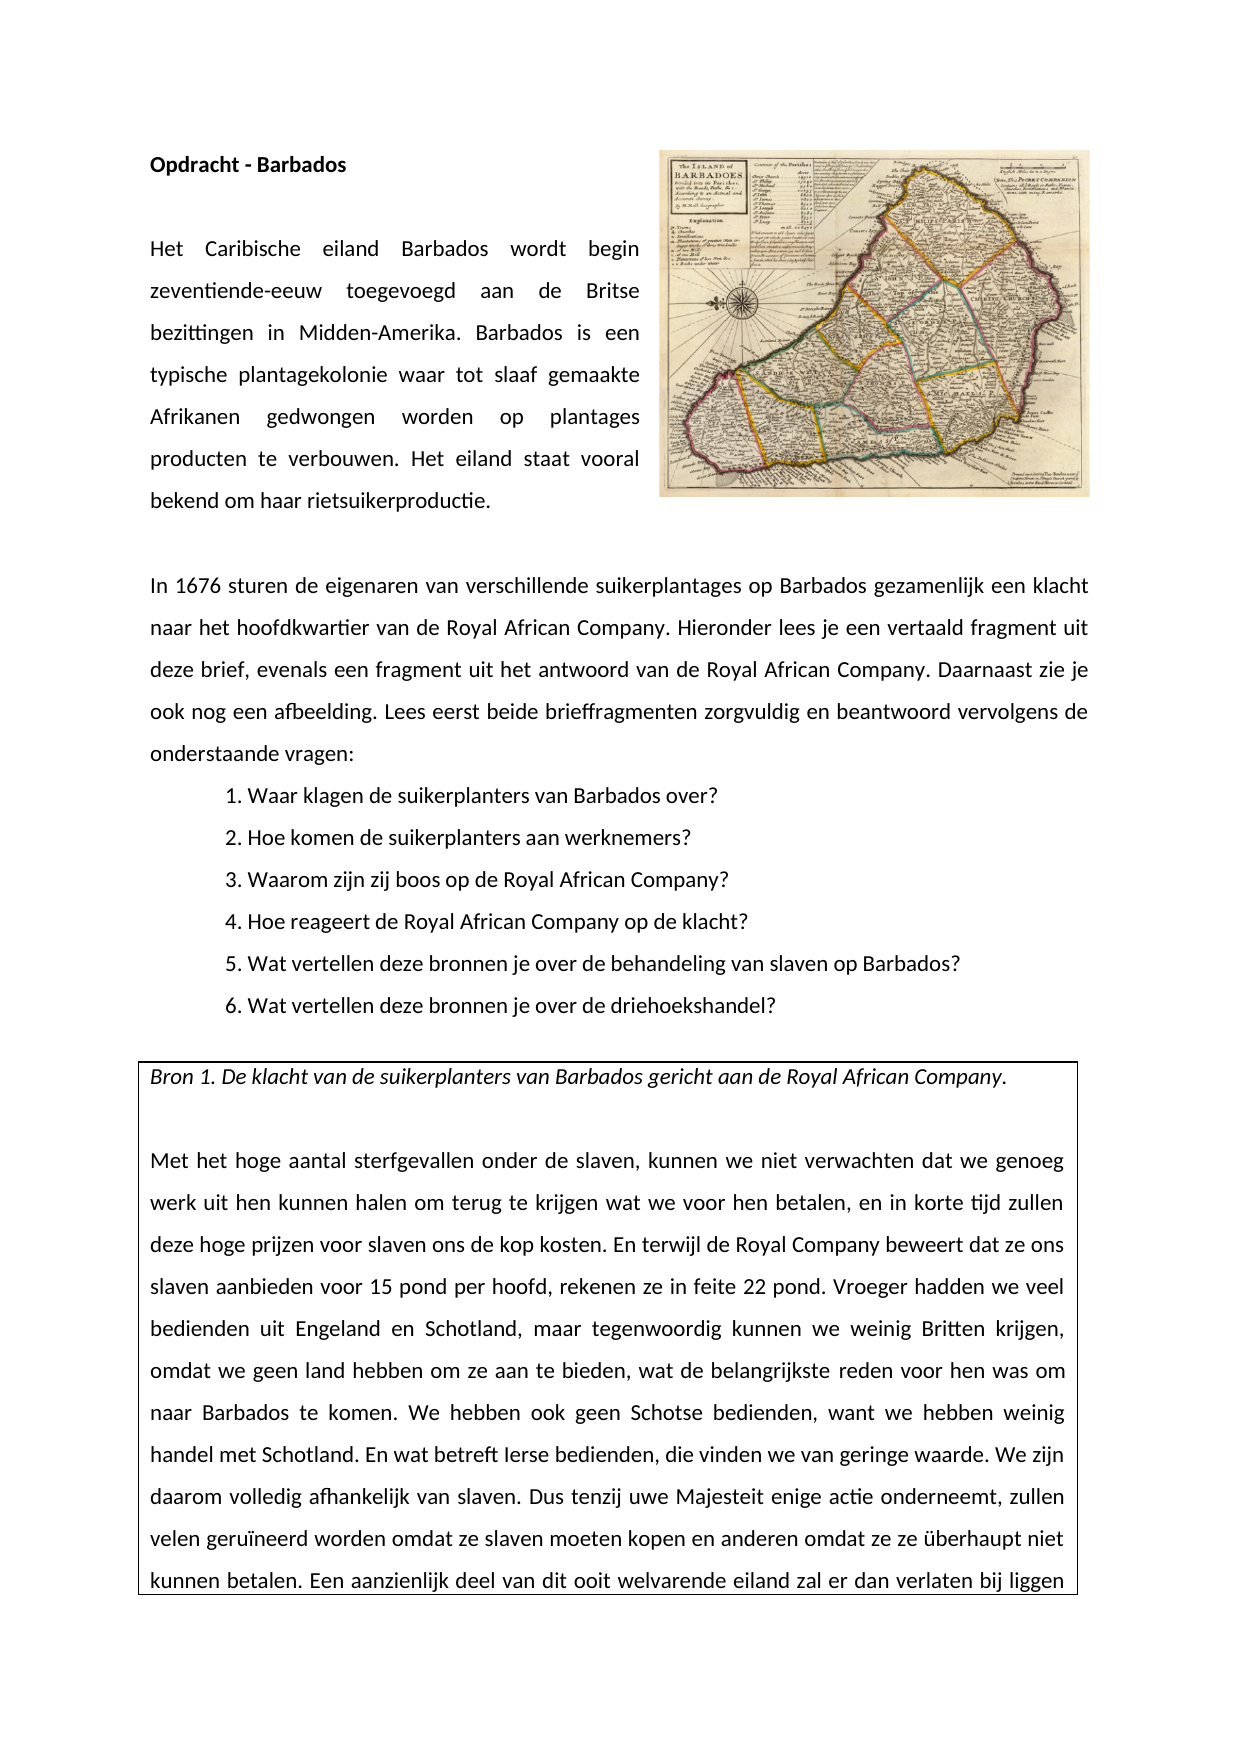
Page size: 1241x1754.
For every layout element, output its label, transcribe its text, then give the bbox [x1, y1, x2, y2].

text 2. Hoe komen de suikerplanters aan werknemers? [225, 823, 1090, 851]
text Het Caribische eiland Barbados wordt begin zeventiende-eeuw toegevoegd aan de Britse bezittingen in Midden-Amerika. Barbados is een typische plantagekolonie waar tot slaaf gemaakte Afrikanen gedwongen worden op plantages producten te verbouwen. Het eiland staat vooral bekend om haar rietsuikerproductie. [150, 234, 1090, 514]
picture [659, 150, 1090, 497]
text 1. Waar klagen de suikerplanters van Barbados over? [225, 781, 1090, 809]
text 5. Wat vertellen deze bronnen je over de behandeling van slaven op Barbados? [225, 949, 1090, 977]
text 6. Wat vertellen deze bronnen je over de driehoekshandel? [225, 991, 1090, 1019]
text Opdracht - Barbados [150, 150, 659, 178]
text 3. Waarom zijn zij boos op de Royal African Company? [225, 865, 1090, 893]
text 4. Hoe reageert de Royal African Company op de klacht? [225, 907, 1090, 935]
text In 1676 sturen de eigenaren van verschillende suikerplantages op Barbados gezamenlijk een klacht naar het hoofdkwartier van de Royal African Company. Hieronder lees je een vertaald fragment uit deze brief, evenals een fragment uit het antwoord van de Royal African Company. Daarnaast zie je ook nog een afbeelding. Lees eerst beide brieffragmenten zorgvuldig en beantwoord vervolgens de onderstaande vragen: [150, 571, 1090, 767]
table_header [139, 1063, 1077, 1594]
